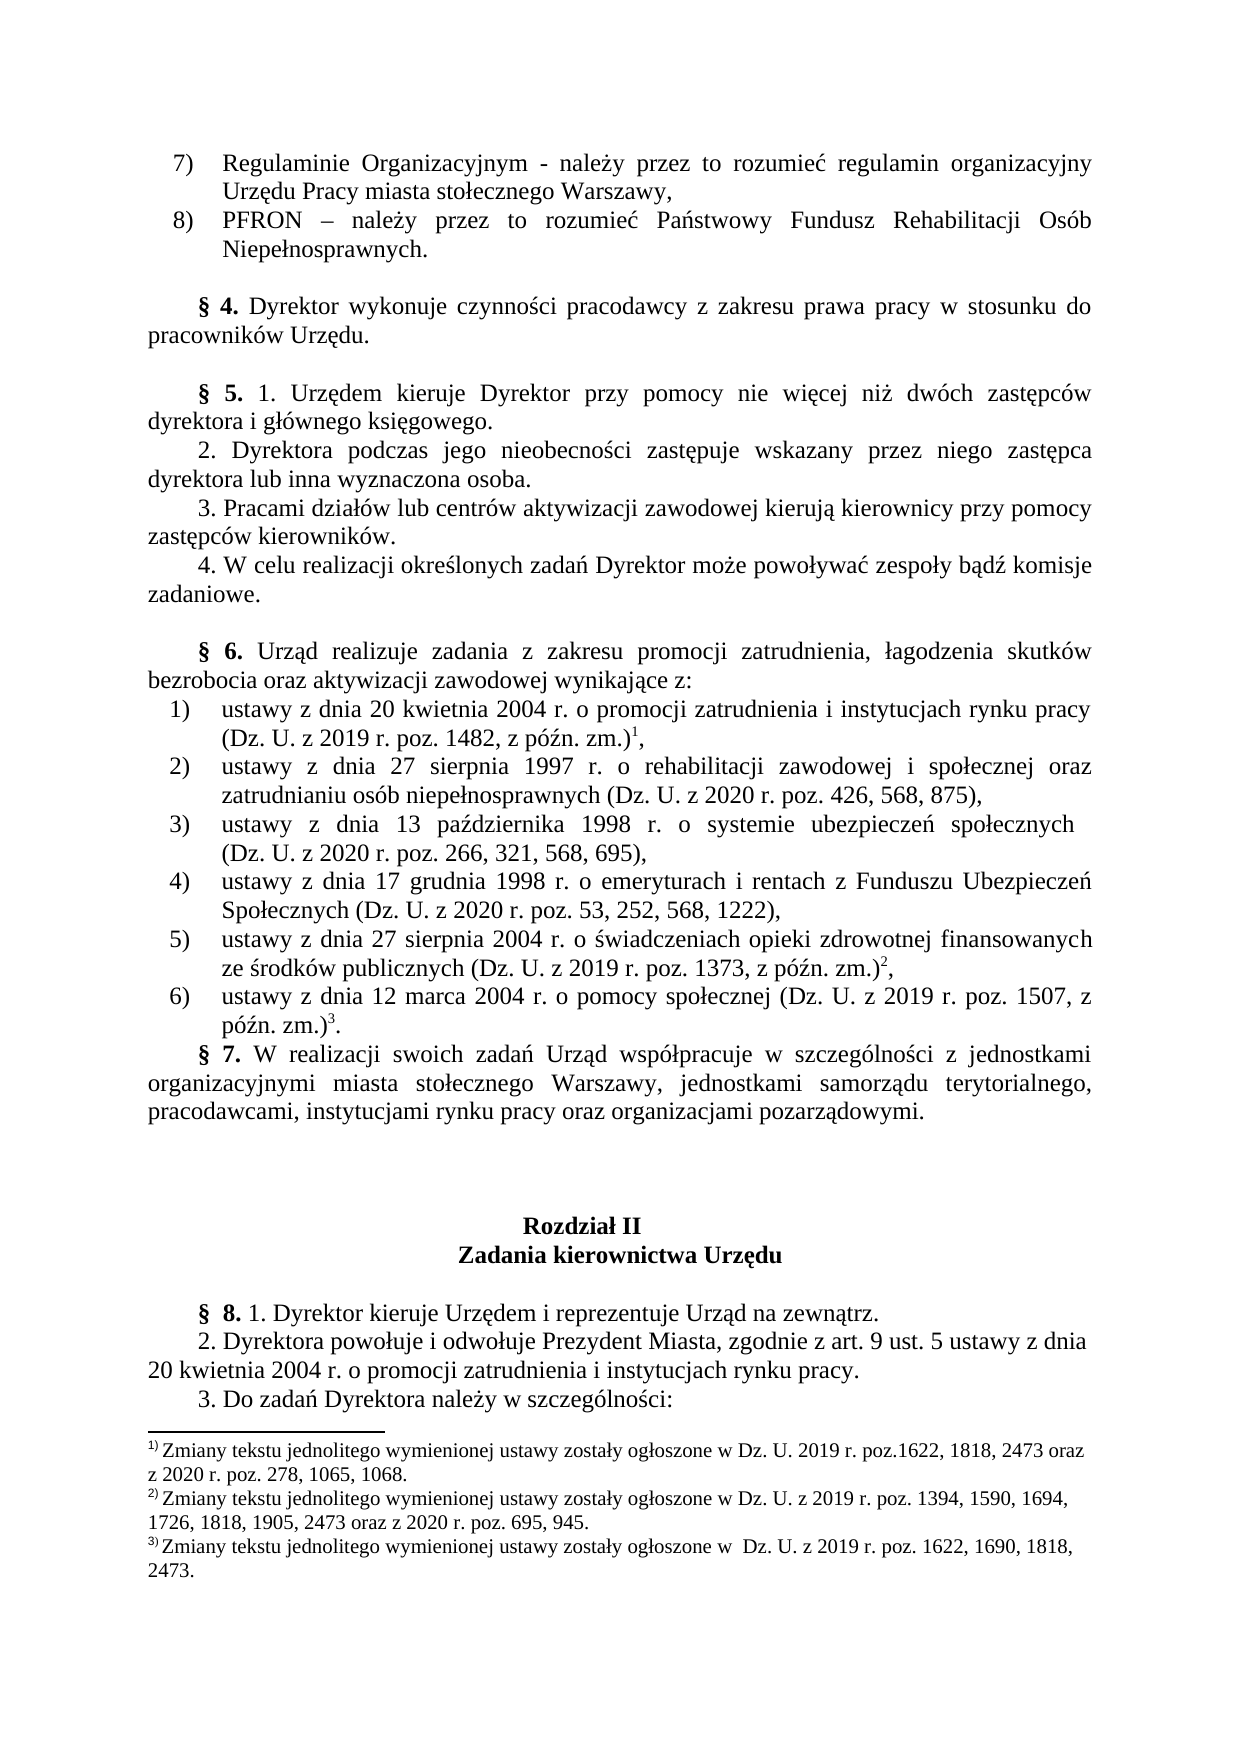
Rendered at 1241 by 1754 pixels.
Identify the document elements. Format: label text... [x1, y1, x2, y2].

list ustawy z dnia 17 grudnia 1998 r. o emeryturach i rentach z Funduszu Ubezpieczeń Społecznych (Dz. U. z 2020 r. poz. 53, 252, 568, 1222), [169, 866, 1093, 924]
list ustawy z dnia 27 sierpnia 1997 r. o rehabilitacji zawodowej i społecznej oraz zatrudnianiu osób niepełnosprawnych (Dz. U. z 2020 r. poz. 426, 568, 875), [169, 751, 1093, 809]
text 3. Pracami działów lub centrów aktywizacji zawodowej kierują kierownicy przy pomocy zastępców kierowników. [148, 493, 1093, 550]
text Zadania kierownictwa Urzędu [148, 1240, 1093, 1269]
list PFRON – należy przez to rozumieć Państwowy Fundusz Rehabilitacji Osób Niepełnosprawnych. [173, 205, 1093, 263]
text 20 kwietnia 2004 r. o promocji zatrudnienia i instytucjach rynku pracy. [148, 1355, 1093, 1384]
text § 5. 1. Urzędem kieruje Dyrektor przy pomocy nie więcej niż dwóch zastępców dyrektora i głównego księgowego. [148, 378, 1093, 435]
list ustawy z dnia 12 marca 2004 r. o pomocy społecznej (Dz. U. z 2019 r. poz. 1507, z późn. zm.). [169, 981, 1093, 1039]
list ustawy z dnia 20 kwietnia 2004 r. o promocji zatrudnienia i instytucjach rynku pracy (Dz. U. z 2019 r. poz. 1482, z późn. zm.), [169, 694, 1093, 751]
list ustawy z dnia 27 sierpnia 2004 r. o świadczeniach opieki zdrowotnej finansowanych ze środków publicznych (Dz. U. z 2019 r. poz. 1373, z późn. zm.), [169, 924, 1093, 981]
text 3. Do zadań Dyrektora należy w szczególności: [148, 1384, 1093, 1413]
text 4. W celu realizacji określonych zadań Dyrektor może powoływać zespoły bądź komisje zadaniowe. [148, 550, 1093, 608]
text § 6. Urząd realizuje zadania z zakresu promocji zatrudnienia, łagodzenia skutków bezrobocia oraz aktywizacji zawodowej wynikające z: [148, 636, 1093, 694]
text § 8. 1. Dyrektor kieruje Urzędem i reprezentuje Urząd na zewnątrz. [148, 1298, 1093, 1326]
list ustawy z dnia 13 października 1998 r. o systemie ubezpieczeń społecznych (Dz. U. z 2020 r. poz. 266, 321, 568, 695), [169, 809, 1093, 866]
text § 4. Dyrektor wykonuje czynności pracodawcy z zakresu prawa pracy w stosunku do pracowników Urzędu. [148, 291, 1093, 349]
text Rozdział II [148, 1211, 1093, 1240]
list Regulaminie Organizacyjnym - należy przez to rozumieć regulamin organizacyjny Urzędu Pracy miasta stołecznego Warszawy, [173, 148, 1093, 205]
text § 7. W realizacji swoich zadań Urząd współpracuje w szczególności z jednostkami organizacyjnymi miasta stołecznego Warszawy, jednostkami samorządu terytorialnego, pracodawcami, instytucjami rynku pracy oraz organizacjami pozarządowymi. [148, 1039, 1093, 1125]
text 2. Dyrektora podczas jego nieobecności zastępuje wskazany przez niego zastępca dyrektora lub inna wyznaczona osoba. [148, 435, 1093, 493]
text 2. Dyrektora powołuje i odwołuje Prezydent Miasta, zgodnie z art. 9 ust. 5 ustawy z dnia [148, 1326, 1093, 1355]
